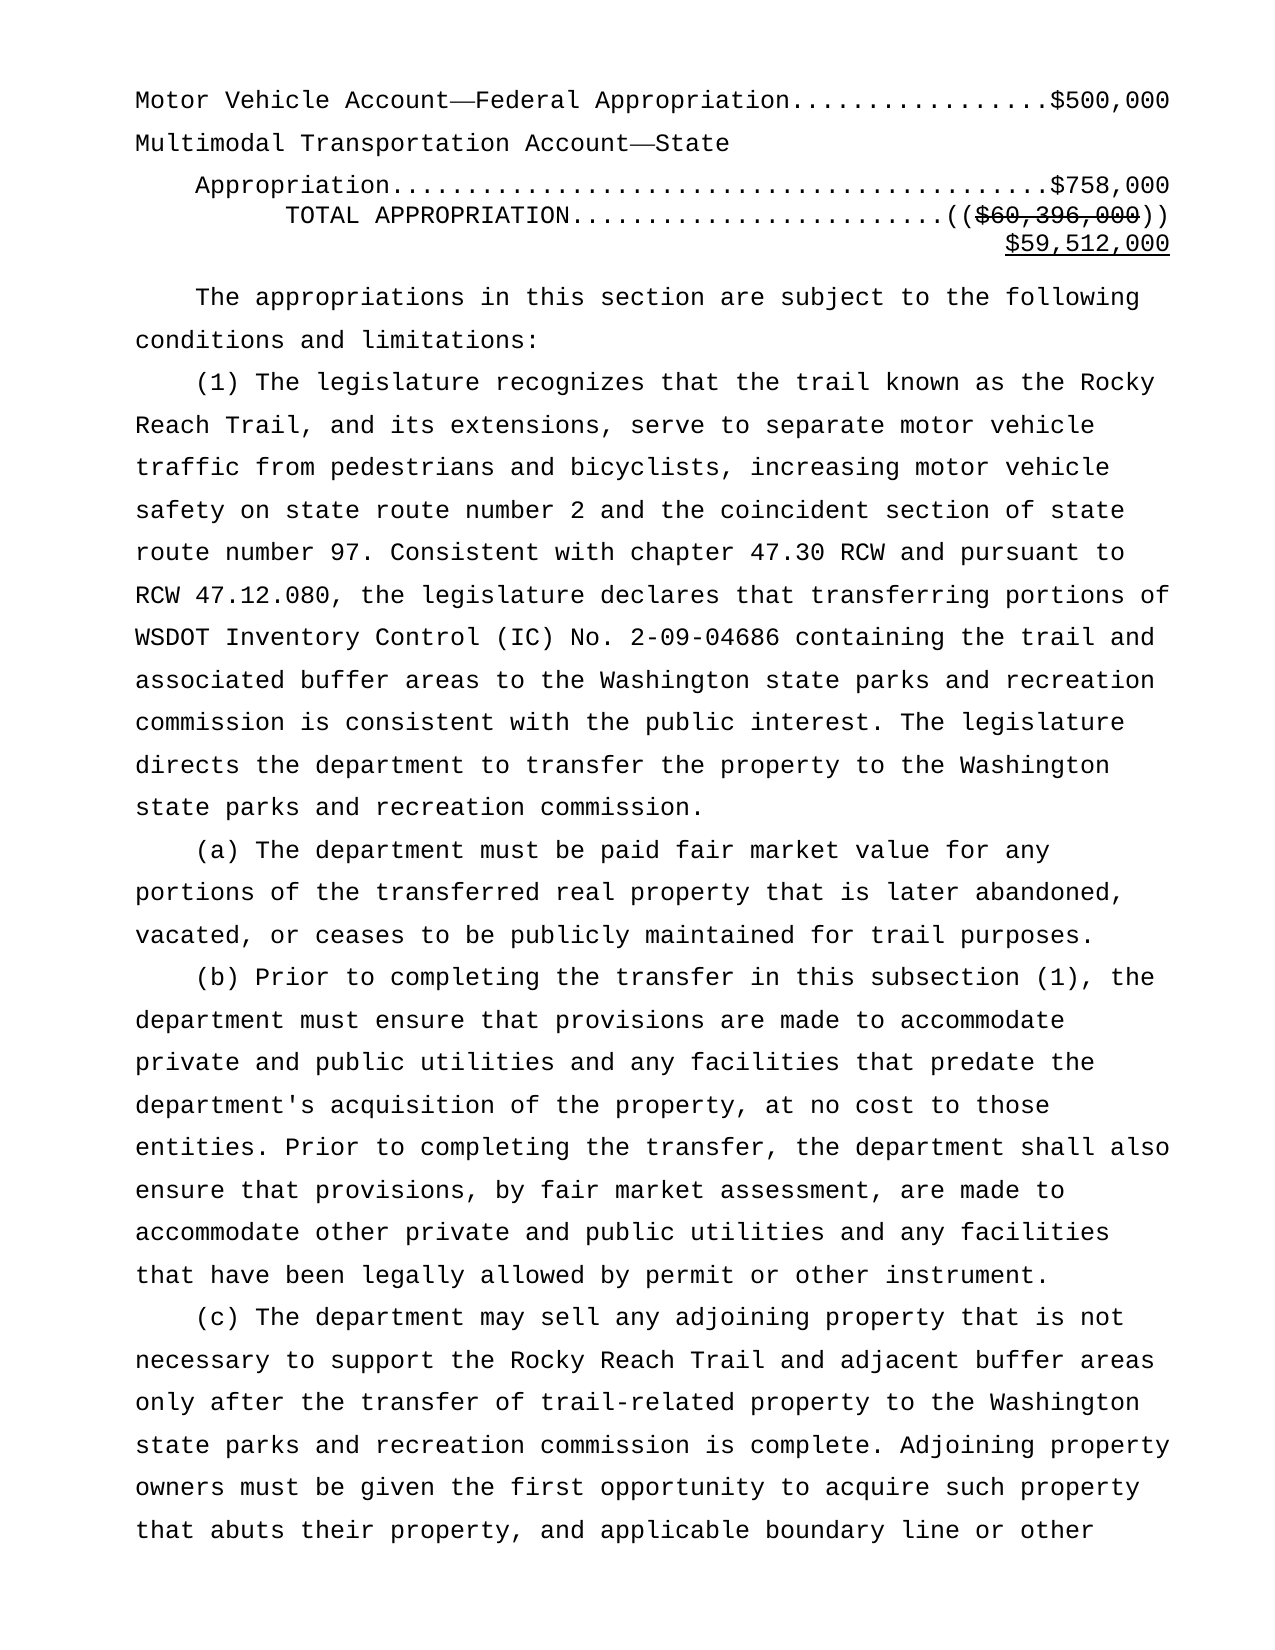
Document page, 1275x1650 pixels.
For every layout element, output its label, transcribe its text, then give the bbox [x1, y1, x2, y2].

text Motor Vehicle Account—Federal Appropriation $500,000 [135, 75, 1170, 117]
text TOTAL APPROPRIATION (($60,396,000)) [135, 202, 1170, 231]
text (a) The department must be paid fair market value for any portions of the transferred real property that is later abandoned, vacated, or ceases to be publicly maintained for trail purposes. [135, 824, 1170, 952]
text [135, 1292, 1170, 1547]
text Appropriation $758,000 [135, 160, 1170, 202]
text $59,512,000 [135, 231, 1170, 259]
text (b) Prior to completing the transfer in this subsection (1), the department must ensure that provisions are made to accommodate private and public utilities and any facilities that predate the department's acquisition of the property, at no cost to those entities. Prior to completing the transfer, the department shall also ensure that provisions, by fair market assessment, are made to accommodate other private and public utilities and any facilities that have been legally allowed by permit or other instrument. [135, 952, 1170, 1292]
text The appropriations in this section are subject to the following conditions and limitations: [135, 272, 1170, 357]
text Multimodal Transportation Account—State [135, 117, 1170, 160]
text (1) The legislature recognizes that the trail known as the Rocky Reach Trail, and its extensions, serve to separate motor vehicle traffic from pedestrians and bicyclists, increasing motor vehicle safety on state route number 2 and the coincident section of state route number 97. Consistent with chapter 47.30 RCW and pursuant to RCW 47.12.080, the legislature declares that transferring portions of WSDOT Inventory Control (IC) No. 2-09-04686 containing the trail and associated buffer areas to the Washington state parks and recreation commission is consistent with the public interest. The legislature directs the department to transfer the property to the Washington state parks and recreation commission. [135, 357, 1170, 824]
